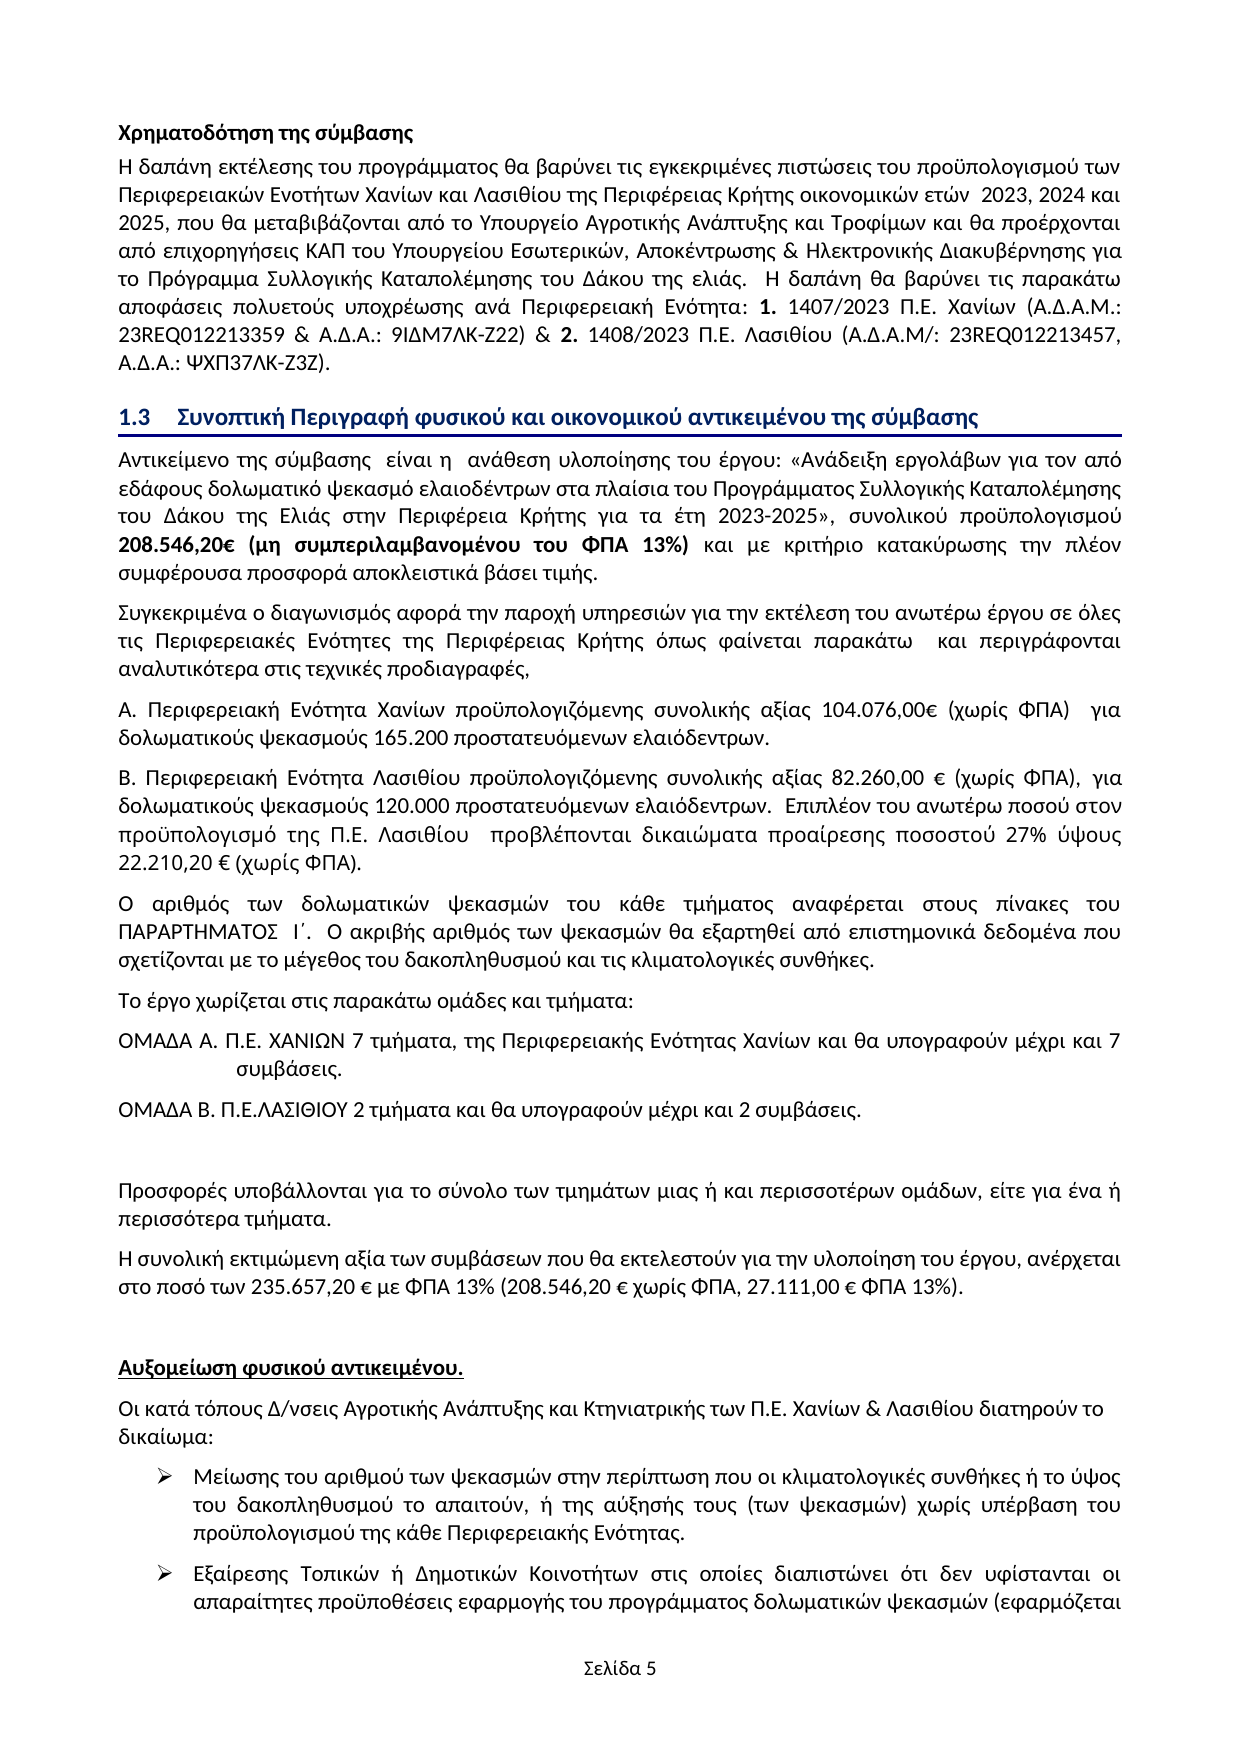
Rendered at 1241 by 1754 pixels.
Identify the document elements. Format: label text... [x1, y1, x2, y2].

text Αυξομείωση φυσικού αντικειμένου. [118, 1353, 1122, 1381]
text Χρηματοδότηση της σύμβασης [118, 118, 1122, 146]
text Οι κατά τόπους Δ/νσεις Αγροτικής Ανάπτυξης και Κτηνιατρικής των Π.Ε. Χανίων & Λασιθίου διατηρούν το δικαίωμα: [118, 1394, 1122, 1450]
text Β. Περιφερειακή Ενότητα Λασιθίου προϋπολογιζόμενης συνολικής αξίας 82.260,00 € (χωρίς ΦΠΑ), για δολωματικούς ψεκασμούς 120.000 προστατευόμενων ελαιόδεντρων. Επιπλέον του ανωτέρω ποσού στον προϋπολογισμό της Π.Ε. Λασιθίου προβλέπονται δικαιώματα προαίρεσης ποσοστού 27% ύψους 22.210,20 € (χωρίς ΦΠΑ). [118, 763, 1122, 877]
text ΟΜΑΔΑ Α. Π.Ε. ΧΑΝΙΩΝ 7 τμήματα, της Περιφερειακής Ενότητας Χανίων και θα υπογραφούν μέχρι και 7 συμβάσεις. [118, 1026, 1122, 1082]
list Μείωσης του αριθμού των ψεκασμών στην περίπτωση που οι κλιματολογικές συνθήκες ή το ύψος του δακοπληθυσμού το απαιτούν, ή της αύξησής τους (των ψεκασμών) χωρίς υπέρβαση του προϋπολογισμού της κάθε Περιφερειακής Ενότητας. [156, 1462, 1122, 1547]
text Ο αριθμός των δολωματικών ψεκασμών του κάθε τμήματος αναφέρεται στους πίνακες του ΠΑΡΑΡΤΗΜΑΤΟΣ Ι΄. Ο ακριβής αριθμός των ψεκασμών θα εξαρτηθεί από επιστημονικά δεδομένα που σχετίζονται με το μέγεθος του δακοπληθυσμού και τις κλιματολογικές συνθήκες. [118, 889, 1122, 973]
subtitle 1.3 Συνοπτική Περιγραφή φυσικού και οικονομικού αντικειμένου της σύμβασης [118, 402, 1122, 434]
text Προσφορές υποβάλλονται για το σύνολο των τμημάτων μιας ή και περισσοτέρων ομάδων, είτε για ένα ή περισσότερα τμήματα. [118, 1176, 1122, 1232]
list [156, 1559, 1122, 1615]
text Η συνολική εκτιμώμενη αξία των συμβάσεων που θα εκτελεστούν για την υλοποίηση του έργου, ανέρχεται στο ποσό των 235.657,20 € με ΦΠΑ 13% (208.546,20 € χωρίς ΦΠΑ, 27.111,00 € ΦΠΑ 13%). [118, 1244, 1122, 1300]
text Συγκεκριμένα ο διαγωνισμός αφορά την παροχή υπηρεσιών για την εκτέλεση του ανωτέρω έργου σε όλες τις Περιφερειακές Ενότητες της Περιφέρειας Κρήτης όπως φαίνεται παρακάτω και περιγράφονται αναλυτικότερα στις τεχνικές προδιαγραφές, [118, 598, 1122, 682]
text Αντικείμενο της σύμβασης είναι η ανάθεση υλοποίησης του έργου: «Ανάδειξη εργολάβων για τον από εδάφους δολωματικό ψεκασμό ελαιοδέντρων στα πλαίσια του Προγράμματος Συλλογικής Καταπολέμησης του Δάκου της Ελιάς στην Περιφέρεια Κρήτης για τα έτη 2023-2025», συνολικού προϋπολογισμού 208.546,20€ (μη συμπεριλαμβανομένου του ΦΠΑ 13%) και με κριτήριο κατακύρωσης την πλέον συμφέρουσα προσφορά αποκλειστικά βάσει τιμής. [118, 446, 1122, 586]
text Η δαπάνη εκτέλεσης του προγράμματος θα βαρύνει τις εγκεκριμένες πιστώσεις του προϋπολογισμού των Περιφερειακών Ενοτήτων Χανίων και Λασιθίου της Περιφέρειας Κρήτης οικονομικών ετών 2023, 2024 και 2025, που θα μεταβιβάζονται από το Υπουργείο Αγροτικής Ανάπτυξης και Τροφίμων και θα προέρχονται από επιχορηγήσεις ΚΑΠ του Υπουργείου Εσωτερικών, Αποκέντρωσης & Ηλεκτρονικής Διακυβέρνησης για το Πρόγραμμα Συλλογικής Καταπολέμησης του Δάκου της ελιάς. Η δαπάνη θα βαρύνει τις παρακάτω αποφάσεις πολυετούς υποχρέωσης ανά Περιφερειακή Ενότητα: 1. 1407/2023 Π.Ε. Χανίων (Α.Δ.Α.Μ.: 23REQ012213359 & Α.Δ.Α.: 9ΙΔΜ7ΛΚ-Ζ22) & 2. 1408/2023 Π.Ε. Λασιθίου (Α.Δ.Α.Μ/: 23REQ012213457, Α.Δ.Α.: ΨΧΠ37ΛΚ-Ζ3Ζ). [118, 152, 1122, 377]
text ΟΜΑΔΑ Β. Π.Ε.ΛΑΣΙΘΙΟΥ 2 τμήματα και θα υπογραφούν μέχρι και 2 συμβάσεις. [118, 1095, 1122, 1123]
text Το έργο χωρίζεται στις παρακάτω ομάδες και τμήματα: [118, 986, 1122, 1014]
text Α. Περιφερειακή Ενότητα Χανίων προϋπολογιζόμενης συνολικής αξίας 104.076,00€ (χωρίς ΦΠΑ) για δολωματικούς ψεκασμούς 165.200 προστατευόμενων ελαιόδεντρων. [118, 695, 1122, 751]
